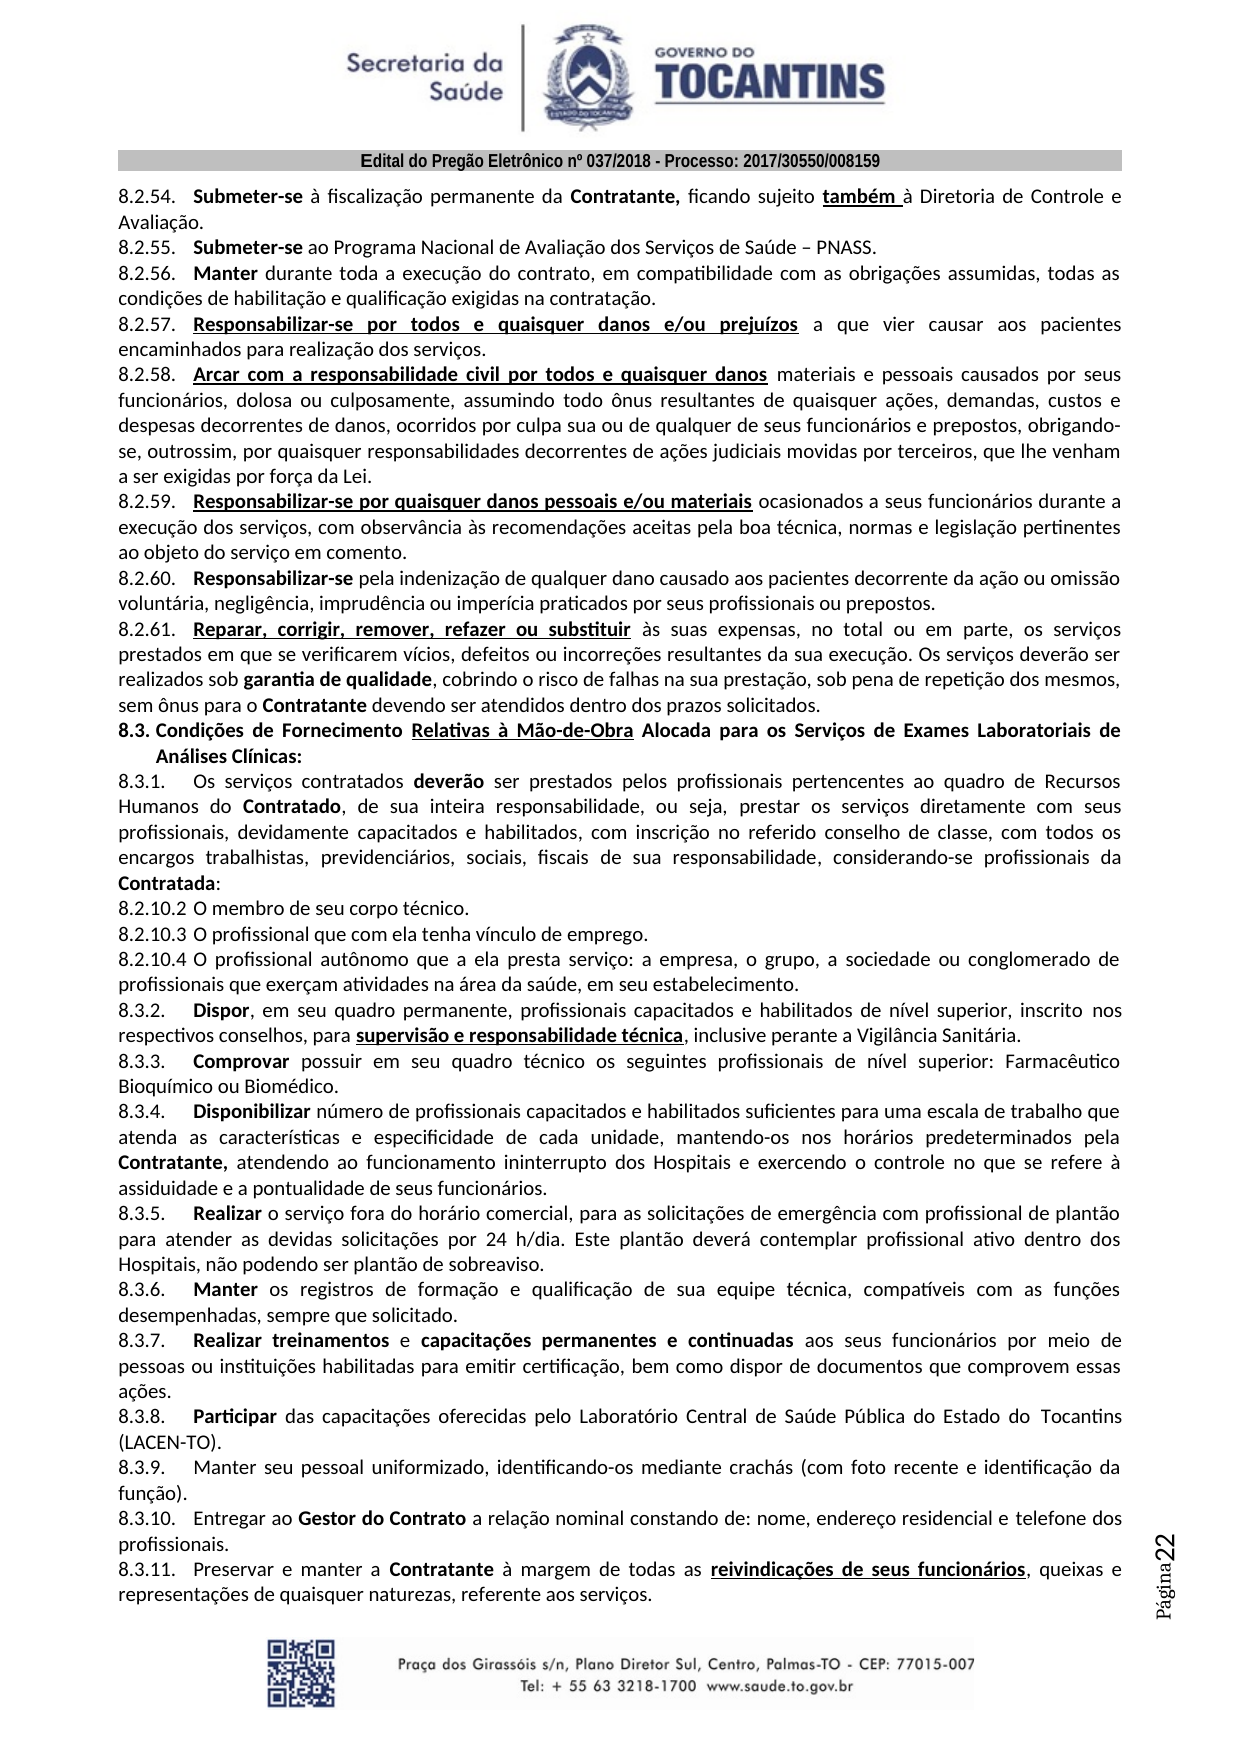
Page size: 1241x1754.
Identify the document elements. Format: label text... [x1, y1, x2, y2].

list Dispor, em seu quadro permanente, profissionais capacitados e habilitados de nível superior, inscrito nos respectivos conselhos, para supervisão e responsabilidade técnica, inclusive perante a Vigilância Sanitária. [118, 997, 1122, 1048]
list O profissional que com ela tenha vínculo de emprego. [118, 921, 1122, 946]
list O membro de seu corpo técnico. [118, 895, 1122, 921]
list Manter seu pessoal uniformizado, identificando-os mediante crachás (com foto recente e identificação da função). [118, 1454, 1122, 1505]
list Manter os registros de formação e qualificação de sua equipe técnica, compatíveis com as funções desempenhadas, sempre que solicitado. [118, 1277, 1122, 1327]
list O profissional autônomo que a ela presta serviço: a empresa, o grupo, a sociedade ou conglomerado de profissionais que exerçam atividades na área da saúde, em seu estabelecimento. [118, 946, 1122, 997]
list Responsabilizar-se por quaisquer danos pessoais e/ou materiais ocasionados a seus funcionários durante a execução dos serviços, com observância às recomendações aceitas pela boa técnica, normas e legislação pertinentes ao objeto do serviço em comento. [118, 489, 1122, 565]
list Manter durante toda a execução do contrato, em compatibilidade com as obrigações assumidas, todas as condições de habilitação e qualificação exigidas na contratação. [118, 260, 1122, 311]
list Responsabilizar-se pela indenização de qualquer dano causado aos pacientes decorrente da ação ou omissão voluntária, negligência, imprudência ou imperícia praticados por seus profissionais ou prepostos. [118, 565, 1122, 616]
list Realizar o serviço fora do horário comercial, para as solicitações de emergência com profissional de plantão para atender as devidas solicitações por 24 h/dia. Este plantão deverá contemplar profissional ativo dentro dos Hospitais, não podendo ser plantão de sobreaviso. [118, 1200, 1122, 1277]
picture [265, 1637, 975, 1710]
list Realizar treinamentos e capacitações permanentes e continuadas aos seus funcionários por meio de pessoas ou instituições habilitadas para emitir certificação, bem como dispor de documentos que comprovem essas ações. [118, 1327, 1122, 1404]
list Submeter-se ao Programa Nacional de Avaliação dos Serviços de Saúde – PNASS. [118, 234, 1122, 260]
list Arcar com a responsabilidade civil por todos e quaisquer danos materiais e pessoais causados por seus funcionários, dolosa ou culposamente, assumindo todo ônus resultantes de quaisquer ações, demandas, custos e despesas decorrentes de danos, ocorridos por culpa sua ou de qualquer de seus funcionários e prepostos, obrigando-se, outrossim, por quaisquer responsabilidades decorrentes de ações judiciais movidas por terceiros, que lhe venham a ser exigidas por força da Lei. [118, 362, 1122, 489]
list Disponibilizar número de profissionais capacitados e habilitados suficientes para uma escala de trabalho que atenda as características e especificidade de cada unidade, mantendo-os nos horários predeterminados pela Contratante, atendendo ao funcionamento ininterrupto dos Hospitais e exercendo o controle no que se refere à assiduidade e a pontualidade de seus funcionários. [118, 1099, 1122, 1200]
picture [331, 10, 906, 139]
list Preservar e manter a Contratante à margem de todas as reivindicações de seus funcionários, queixas e representações de quaisquer naturezas, referente aos serviços. [118, 1556, 1122, 1607]
list Reparar, corrigir, remover, refazer ou substituir às suas expensas, no total ou em parte, os serviços prestados em que se verificarem vícios, defeitos ou incorreções resultantes da sua execução. Os serviços deverão ser realizados sob garantia de qualidade, cobrindo o risco de falhas na sua prestação, sob pena de repetição dos mesmos, sem ônus para o Contratante devendo ser atendidos dentro dos prazos solicitados. [118, 616, 1122, 717]
list Os serviços contratados deverão ser prestados pelos profissionais pertencentes ao quadro de Recursos Humanos do Contratado, de sua inteira responsabilidade, ou seja, prestar os serviços diretamente com seus profissionais, devidamente capacitados e habilitados, com inscrição no referido conselho de classe, com todos os encargos trabalhistas, previdenciários, sociais, fiscais de sua responsabilidade, considerando-se profissionais da Contratada: [118, 768, 1122, 895]
list Comprovar possuir em seu quadro técnico os seguintes profissionais de nível superior: Farmacêutico Bioquímico ou Biomédico. [118, 1048, 1122, 1099]
list Condições de Fornecimento Relativas à Mão-de-Obra Alocada para os Serviços de Exames Laboratoriais de Análises Clínicas: [118, 717, 1122, 768]
list Entregar ao Gestor do Contrato a relação nominal constando de: nome, endereço residencial e telefone dos profissionais. [118, 1505, 1122, 1556]
list Participar das capacitações oferecidas pelo Laboratório Central de Saúde Pública do Estado do Tocantins (LACEN-TO). [118, 1404, 1122, 1454]
list Responsabilizar-se por todos e quaisquer danos e/ou prejuízos a que vier causar aos pacientes encaminhados para realização dos serviços. [118, 311, 1122, 362]
list Submeter-se à fiscalização permanente da Contratante, ficando sujeito também à Diretoria de Controle e Avaliação. [118, 184, 1122, 234]
